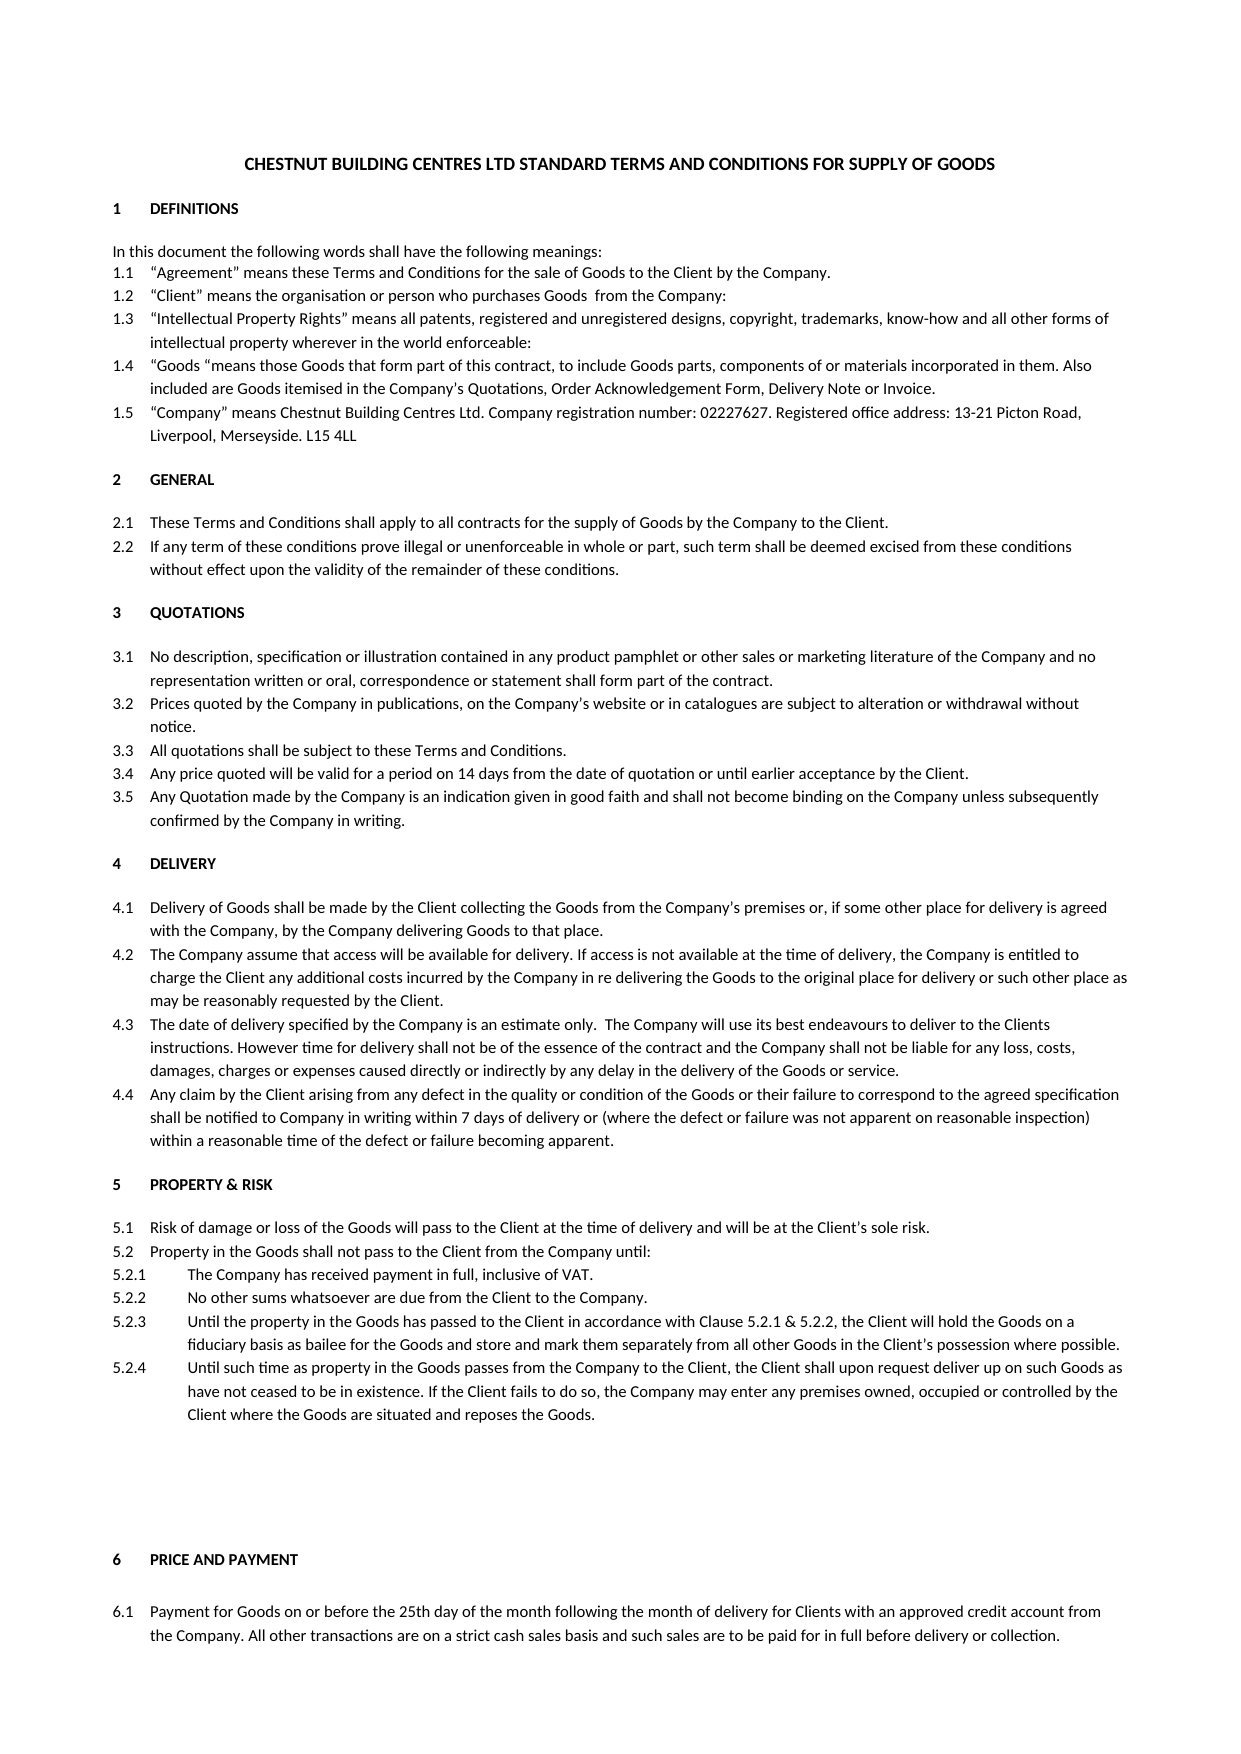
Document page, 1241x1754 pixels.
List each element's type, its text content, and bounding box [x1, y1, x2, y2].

list PROPERTY & RISK [112, 1174, 1128, 1194]
list Risk of damage or loss of the Goods will pass to the Client at the time of delivery and will be at the Client’s sole risk. [112, 1218, 1128, 1238]
list “Company” means Chestnut Building Centres Ltd. Company registration number: 02227627. Registered office address: , , Merseyside. L15 4LL [112, 402, 1128, 446]
list DELIVERY [112, 853, 1128, 874]
text In this document the following words shall have the following meanings: [112, 242, 1128, 262]
list “Intellectual Property Rights” means all patents, registered and unregistered designs, copyright, trademarks, know-how and all other forms of intellectual property wherever in the world enforceable: [112, 308, 1128, 352]
list “Goods “means those Goods that form part of this contract, to include Goods parts, components of or materials incorporated in them. Also included are Goods itemised in the Company’s Quotations, Order Acknowledgement Form, Delivery Note or Invoice. [112, 355, 1128, 399]
list Until such time as property in the Goods passes from the Company to the Client, the Client shall upon request deliver up on such Goods as have not ceased to be in existence. If the Client fails to do so, the Company may enter any premises owned, occupied or controlled by the Client where the Goods are situated and reposes the Goods. [112, 1358, 1128, 1425]
list “Agreement” means these Terms and Conditions for the sale of Goods to the Client by the Company. [112, 262, 1128, 282]
list Any price quoted will be valid for a period on 14 days from the date of quotation or until earlier acceptance by the Client. [112, 763, 1128, 783]
list No description, specification or illustration contained in any product pamphlet or other sales or marketing literature of the Company and no representation written or oral, correspondence or statement shall form part of the contract. [112, 646, 1128, 690]
list No other sums whatsoever are due from the Client to the Company. [112, 1288, 1128, 1308]
list DEFINITIONS [112, 198, 1128, 218]
text CHESTNUT BUILDING CENTRES STANDARD TERMS CONDITIONS FOR SUPPLY OF GOODS [112, 152, 1128, 175]
list Prices quoted by the Company in publications, on the Company’s website or in catalogues are subject to alteration or withdrawal without notice. [112, 693, 1128, 737]
list The Company assume that access will be available for delivery. If access is not available at the time of delivery, the Company is entitled to charge the Client any additional costs incurred by the Company in re delivering the Goods to the original place for delivery or such other place as may be reasonably requested by the Client. [112, 944, 1128, 1011]
list QUOTATIONS [112, 603, 1128, 623]
list Property in the Goods shall not pass to the Client from the Company until: [112, 1241, 1128, 1261]
list Any Quotation made by the Company is an indication given in good faith and shall not become binding on the Company unless subsequently confirmed by the Company in writing. [112, 786, 1128, 830]
list The date of delivery specified by the Company is an estimate only. The Company will use its best endeavours to deliver to the Clients instructions. However time for delivery shall not be of the essence of the contract and the Company shall not be liable for any loss, costs, damages, charges or expenses caused directly or indirectly by any delay in the delivery of the Goods or service. [112, 1014, 1128, 1081]
list Payment for Goods on or before the 25th day of the month following the month of delivery for Clients with an approved credit account from the Company. All other transactions are on a strict cash sales basis and such sales are to be paid for in full before delivery or collection. [112, 1602, 1128, 1645]
list These Terms and Conditions shall apply to all contracts for the supply of Goods by the Company to the Client. [112, 512, 1128, 533]
list GENERAL [112, 469, 1128, 489]
list “Client” means the organisation or person who purchases Goods from the Company: [112, 285, 1128, 306]
list Until the property in the Goods has passed to the Client in accordance with Clause 5.2.1 & 5.2.2, the Client will hold the Goods on a fiduciary basis as bailee for the Goods and store and mark them separately from all other Goods in the Client’s possession where possible. [112, 1311, 1128, 1355]
list If any term of these conditions prove illegal or unenforceable in whole or part, such term shall be deemed excised from these conditions without effect upon the validity of the remainder of these conditions. [112, 536, 1128, 579]
list All quotations shall be subject to these Terms and Conditions. [112, 740, 1128, 760]
list PRICE PAYMENT [112, 1549, 1128, 1570]
list Delivery of Goods shall be made by the Client collecting the Goods from the Company’s premises or, if some other place for delivery is agreed with the Company, by the Company delivering Goods to that place. [112, 897, 1128, 941]
list The Company has received payment in full, inclusive of VAT. [112, 1264, 1128, 1285]
list Any claim by the Client arising from any defect in the quality or condition of the Goods or their failure to correspond to the agreed specification shall be notified to Company in writing within 7 days of delivery or (where the defect or failure was not apparent on reasonable inspection) within a reasonable time of the defect or failure becoming apparent. [112, 1084, 1128, 1151]
